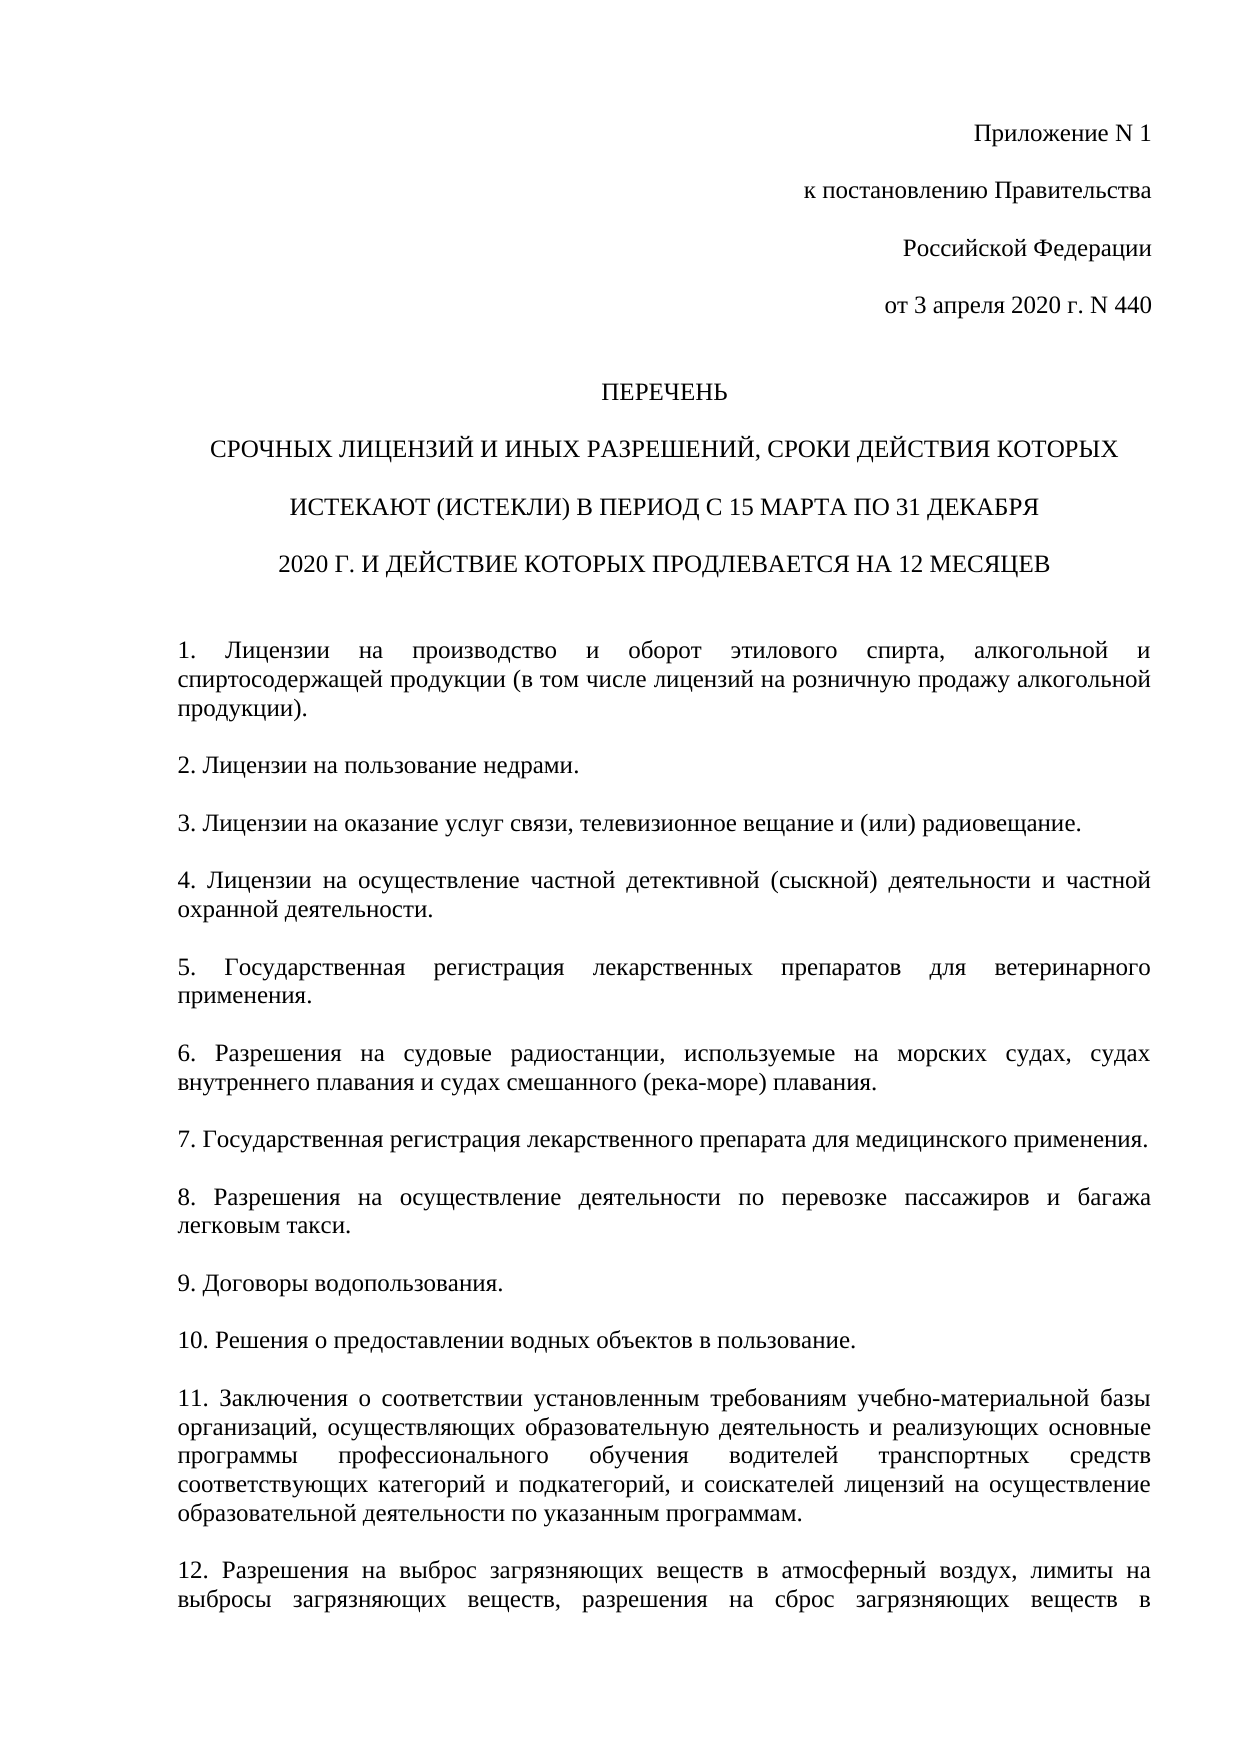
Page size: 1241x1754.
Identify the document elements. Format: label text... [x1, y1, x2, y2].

text СРОЧНЫХ ЛИЦЕНЗИЙ И ИНЫХ РАЗРЕШЕНИЙ, СРОКИ ДЕЙСТВИЯ КОТОРЫХ [177, 406, 1152, 463]
text 11. Заключения о соответствии установленным требованиям учебно-материальной базы организаций, осуществляющих образовательную деятельность и реализующих основные программы профессионального обучения водителей транспортных средств соответствующих категорий и подкатегорий, и соискателей лицензий на осуществление образовательной деятельности по указанным программам. [177, 1354, 1152, 1527]
text 5. Государственная регистрация лекарственных препаратов для ветеринарного применения. [177, 923, 1152, 1009]
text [177, 1527, 1152, 1613]
text к постановлению Правительства [177, 147, 1152, 204]
text 4. Лицензии на осуществление частной детективной (сыскной) деятельности и частной охранной деятельности. [177, 837, 1152, 923]
text 2020 Г. И ДЕЙСТВИЕ КОТОРЫХ ПРОДЛЕВАЕТСЯ НА 12 МЕСЯЦЕВ [177, 521, 1152, 578]
text 2. Лицензии на пользование недрами. [177, 722, 1152, 779]
text от 3 апреля 2020 г. N 440 [177, 262, 1152, 319]
text 6. Разрешения на судовые радиостанции, используемые на морских судах, судах внутреннего плавания и судах смешанного (река-море) плавания. [177, 1009, 1152, 1096]
text 3. Лицензии на оказание услуг связи, телевизионное вещание и (или) радиовещание. [177, 779, 1152, 837]
text 10. Решения о предоставлении водных объектов в пользование. [177, 1297, 1152, 1354]
text Российской Федерации [177, 204, 1152, 262]
text Приложение N 1 [177, 118, 1152, 147]
text 8. Разрешения на осуществление деятельности по перевозке пассажиров и багажа легковым такси. [177, 1153, 1152, 1239]
text 9. Договоры водопользования. [177, 1239, 1152, 1297]
text 7. Государственная регистрация лекарственного препарата для медицинского применения. [177, 1096, 1152, 1153]
text ИСТЕКАЮТ (ИСТЕКЛИ) В ПЕРИОД С 15 МАРТА ПО 31 ДЕКАБРЯ [177, 463, 1152, 521]
text ПЕРЕЧЕНЬ [177, 348, 1152, 406]
text 1. Лицензии на производство и оборот этилового спирта, алкогольной и спиртосодержащей продукции (в том числе лицензий на розничную продажу алкогольной продукции). [177, 607, 1152, 722]
